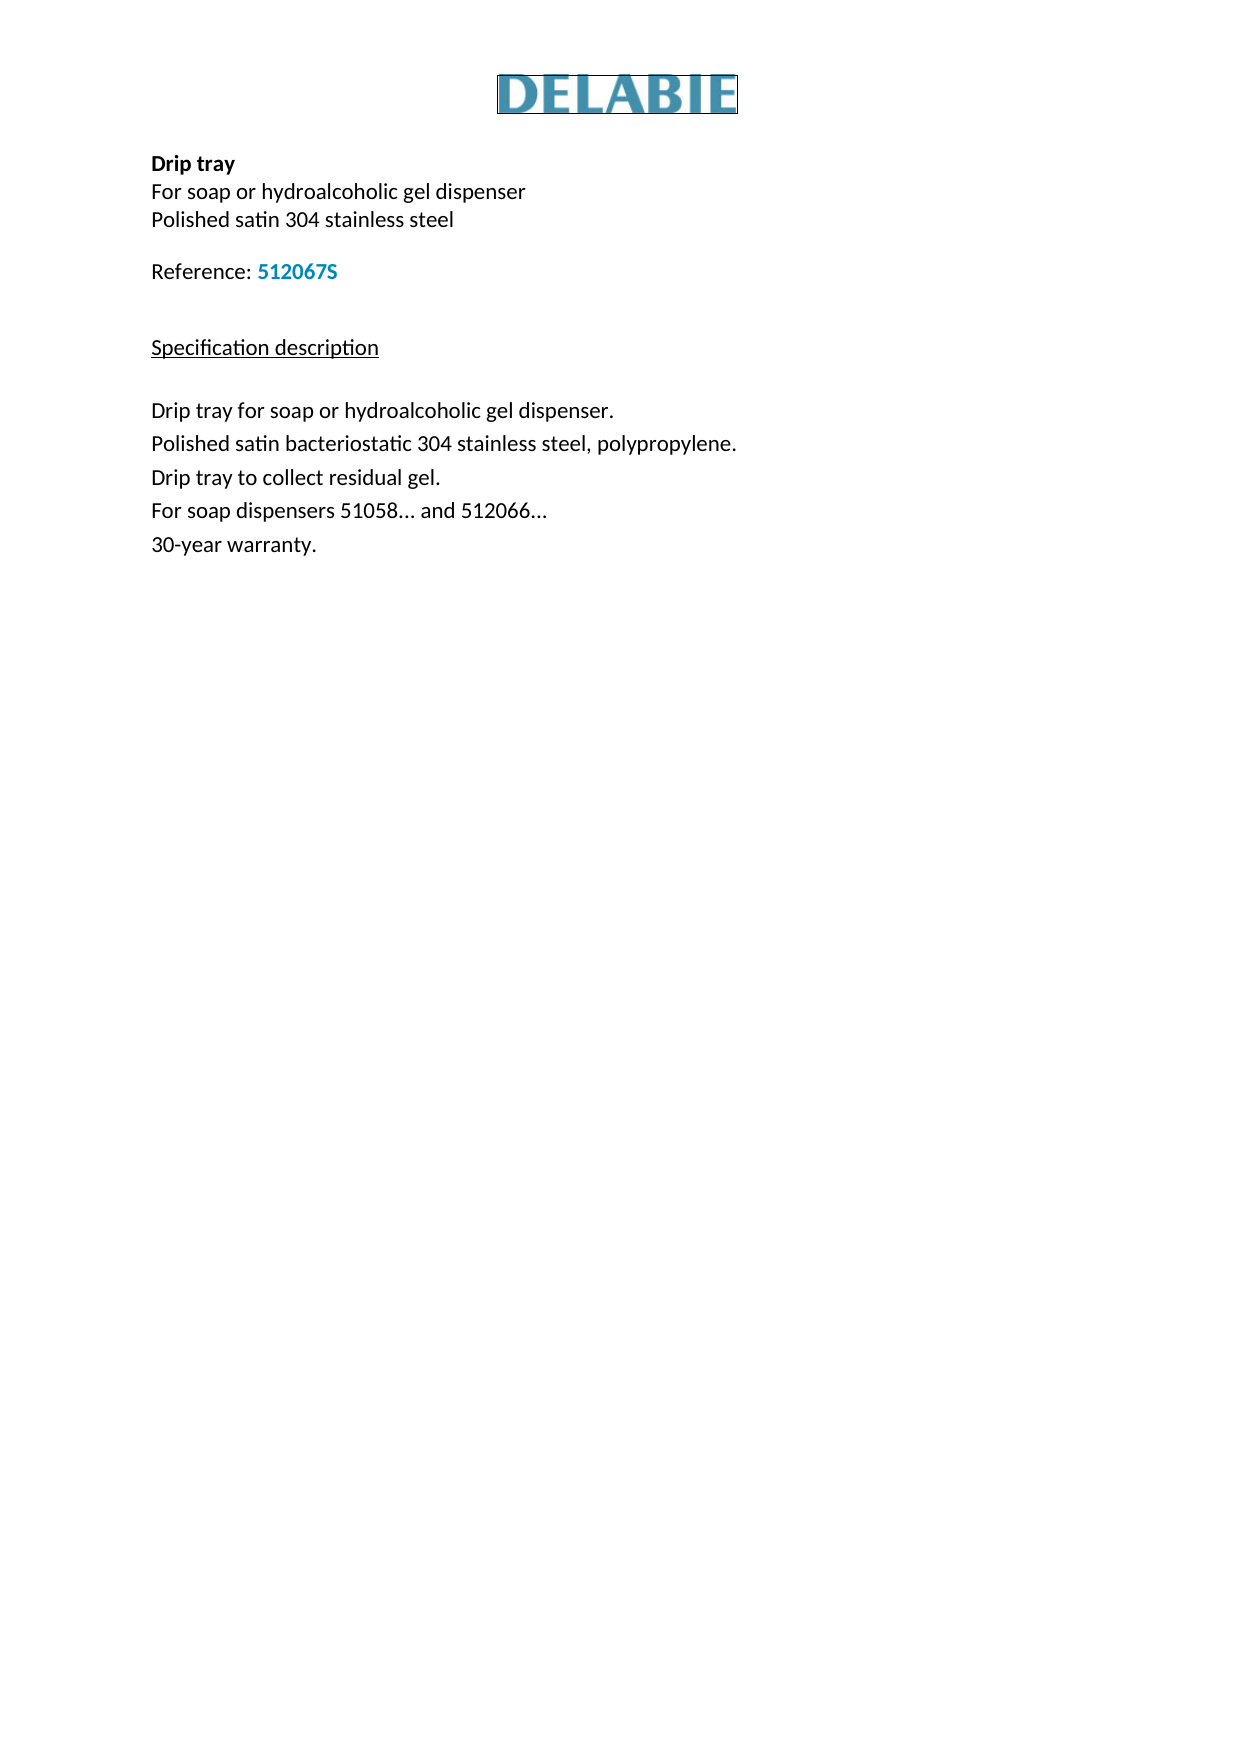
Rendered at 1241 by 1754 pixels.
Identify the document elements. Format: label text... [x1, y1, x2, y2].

text For soap dispensers 51058... and 512066... [151, 497, 1084, 525]
text Polished satin 304 stainless steel [151, 205, 1084, 233]
picture [498, 76, 737, 113]
text Specification description [151, 333, 1084, 361]
text Drip tray to collect residual gel. [151, 463, 1084, 491]
text Reference: 512067S [151, 257, 1084, 285]
text Drip tray [151, 149, 1084, 177]
text For soap or hydroalcoholic gel dispenser [151, 177, 1084, 205]
text 30-year warranty. [151, 530, 1084, 558]
text Drip tray for soap or hydroalcoholic gel dispenser. [151, 396, 1084, 424]
text Polished satin bacteriostatic 304 stainless steel, polypropylene. [151, 429, 1084, 458]
